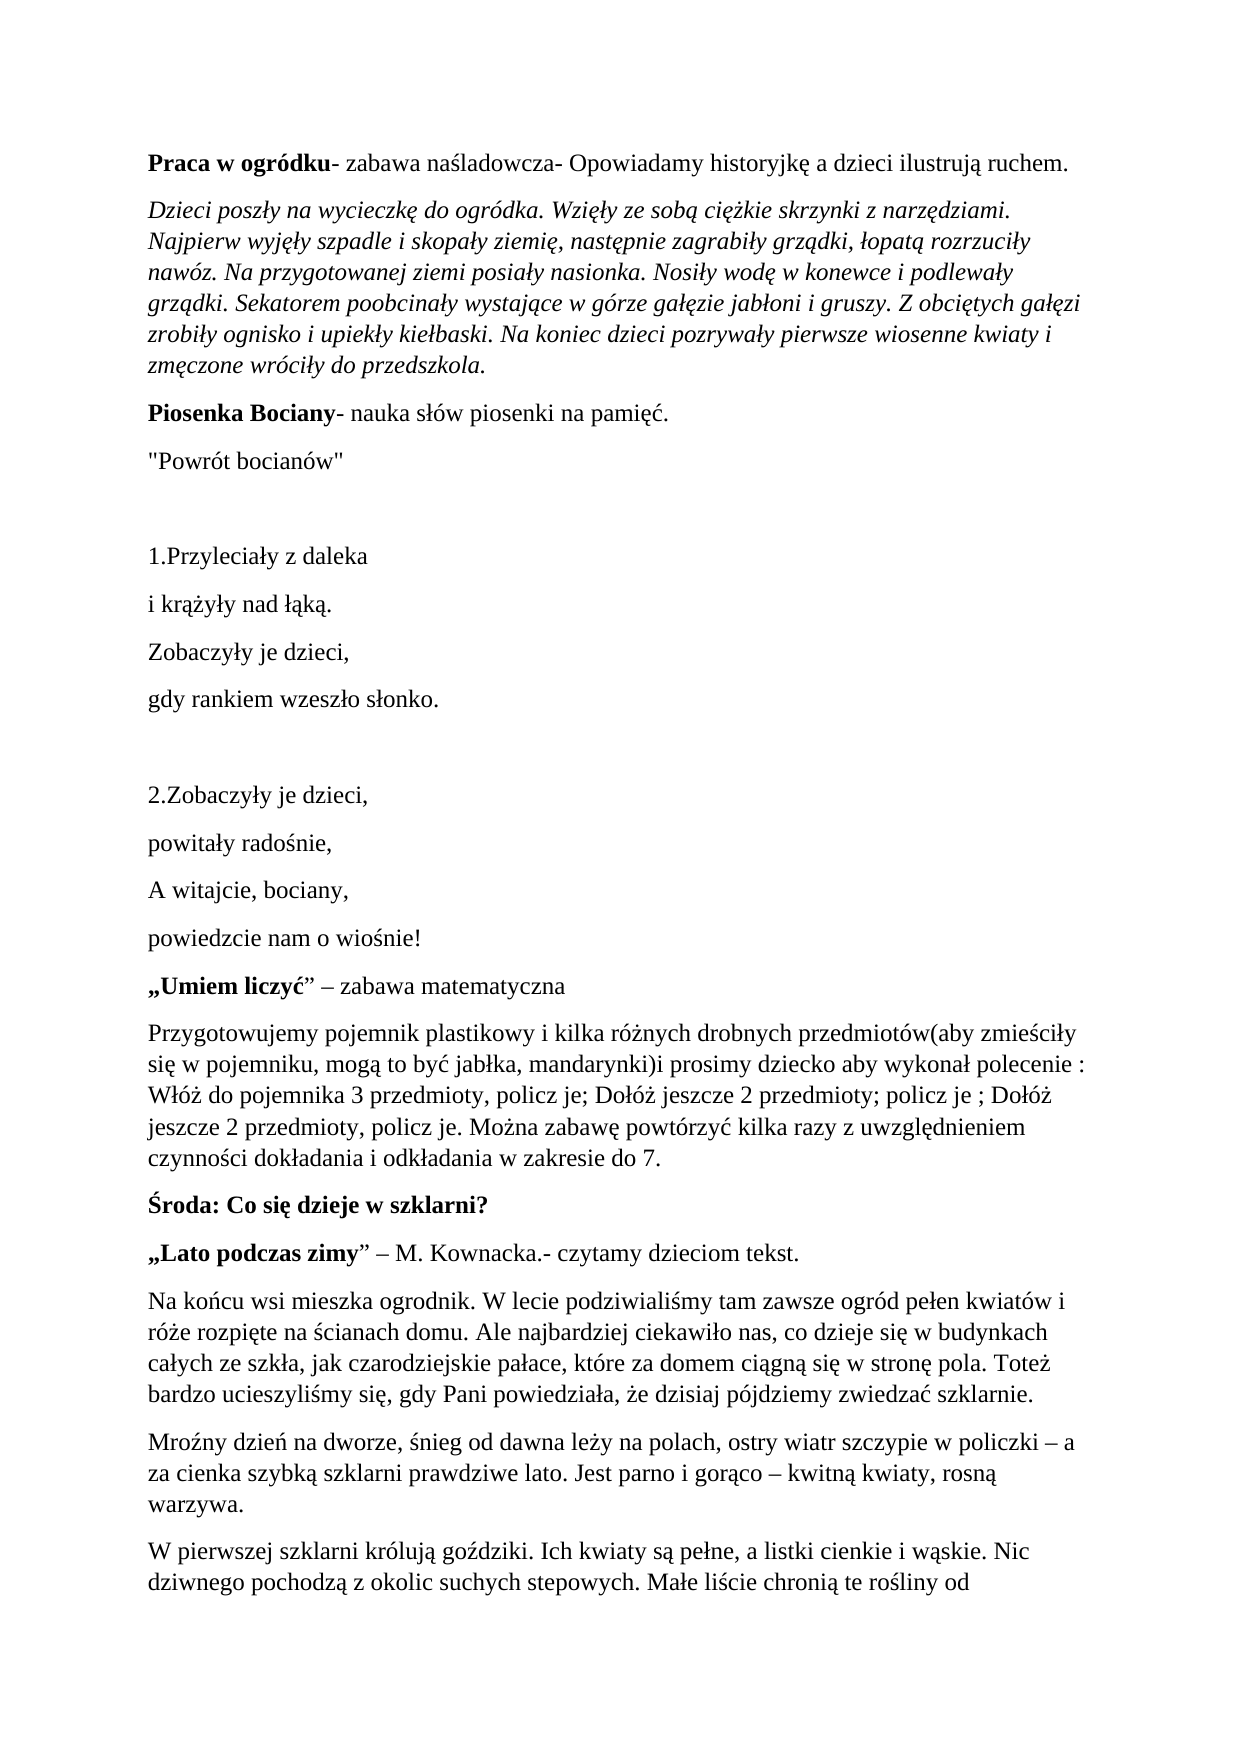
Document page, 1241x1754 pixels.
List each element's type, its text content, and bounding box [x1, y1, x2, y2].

text powitały radośnie, [148, 828, 1093, 856]
text powiedzcie nam o wiośnie! [148, 923, 1093, 952]
text „Umiem liczyć” – zabawa matematyczna [148, 971, 1093, 999]
text "Powrót bocianów" [148, 446, 1093, 475]
text Na końcu wsi mieszka ogrodnik. W lecie podziwialiśmy tam zawsze ogród pełen kwiatów i róże rozpięte na ścianach domu. Ale najbardziej ciekawiło nas, co dzieje się w budynkach całych ze szkła, jak czarodziejskie pałace, które za domem ciągną się w stronę pola. Toteż bardzo ucieszyliśmy się, gdy Pani powiedziała, że dzisiaj pójdziemy zwiedzać szklarnie. [148, 1286, 1093, 1408]
text 2.Zobaczyły je dzieci, [148, 780, 1093, 809]
text Środa: Co się dzieje w szklarni? [148, 1190, 1093, 1219]
text Piosenka Bociany- nauka słów piosenki na pamięć. [148, 398, 1093, 427]
text i krążyły nad łąką. [148, 589, 1093, 618]
text gdy rankiem wzeszło słonko. [148, 684, 1093, 713]
text Praca w ogródku- zabawa naśladowcza- Opowiadamy historyjkę a dzieci ilustrują ruchem. [148, 148, 1093, 176]
text Przygotowujemy pojemnik plastikowy i kilka różnych drobnych przedmiotów(aby zmieściły się w pojemniku, mogą to być jabłka, mandarynki)i prosimy dziecko aby wykonał polecenie : Włóż do pojemnika 3 przedmioty, policz je; Dołóż jeszcze 2 przedmioty; policz je ; Dołóż jeszcze 2 przedmioty, policz je. Można zabawę powtórzyć kilka razy z uwzględnieniem czynności dokładania i odkładania w zakresie do 7. [148, 1018, 1093, 1171]
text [148, 1536, 1093, 1596]
text Dzieci poszły na wycieczkę do ogródka. Wzięły ze sobą ciężkie skrzynki z narzędziami. Najpierw wyjęły szpadle i skopały ziemię, następnie zagrabiły grządki, łopatą rozrzuciły nawóz. Na przygotowanej ziemi posiały nasionka. Nosiły wodę w konewce i podlewały grządki. Sekatorem poobcinały wystające w górze gałęzie jabłoni i gruszy. Z obciętych gałęzi zrobiły ognisko i upiekły kiełbaski. Na koniec dzieci pozrywały pierwsze wiosenne kwiaty i zmęczone wróciły do przedszkola. [148, 195, 1093, 379]
text „Lato podczas zimy” – M. Kownacka.- czytamy dzieciom tekst. [148, 1238, 1093, 1267]
text Mroźny dzień na dworze, śnieg od dawna leży na polach, ostry wiatr szczypie w policzki – a za cienka szybką szklarni prawdziwe lato. Jest parno i gorąco – kwitną kwiaty, rosną warzywa. [148, 1427, 1093, 1517]
text A witajcie, bociany, [148, 875, 1093, 904]
text Zobaczyły je dzieci, [148, 637, 1093, 666]
text 1.Przyleciały z daleka [148, 541, 1093, 570]
